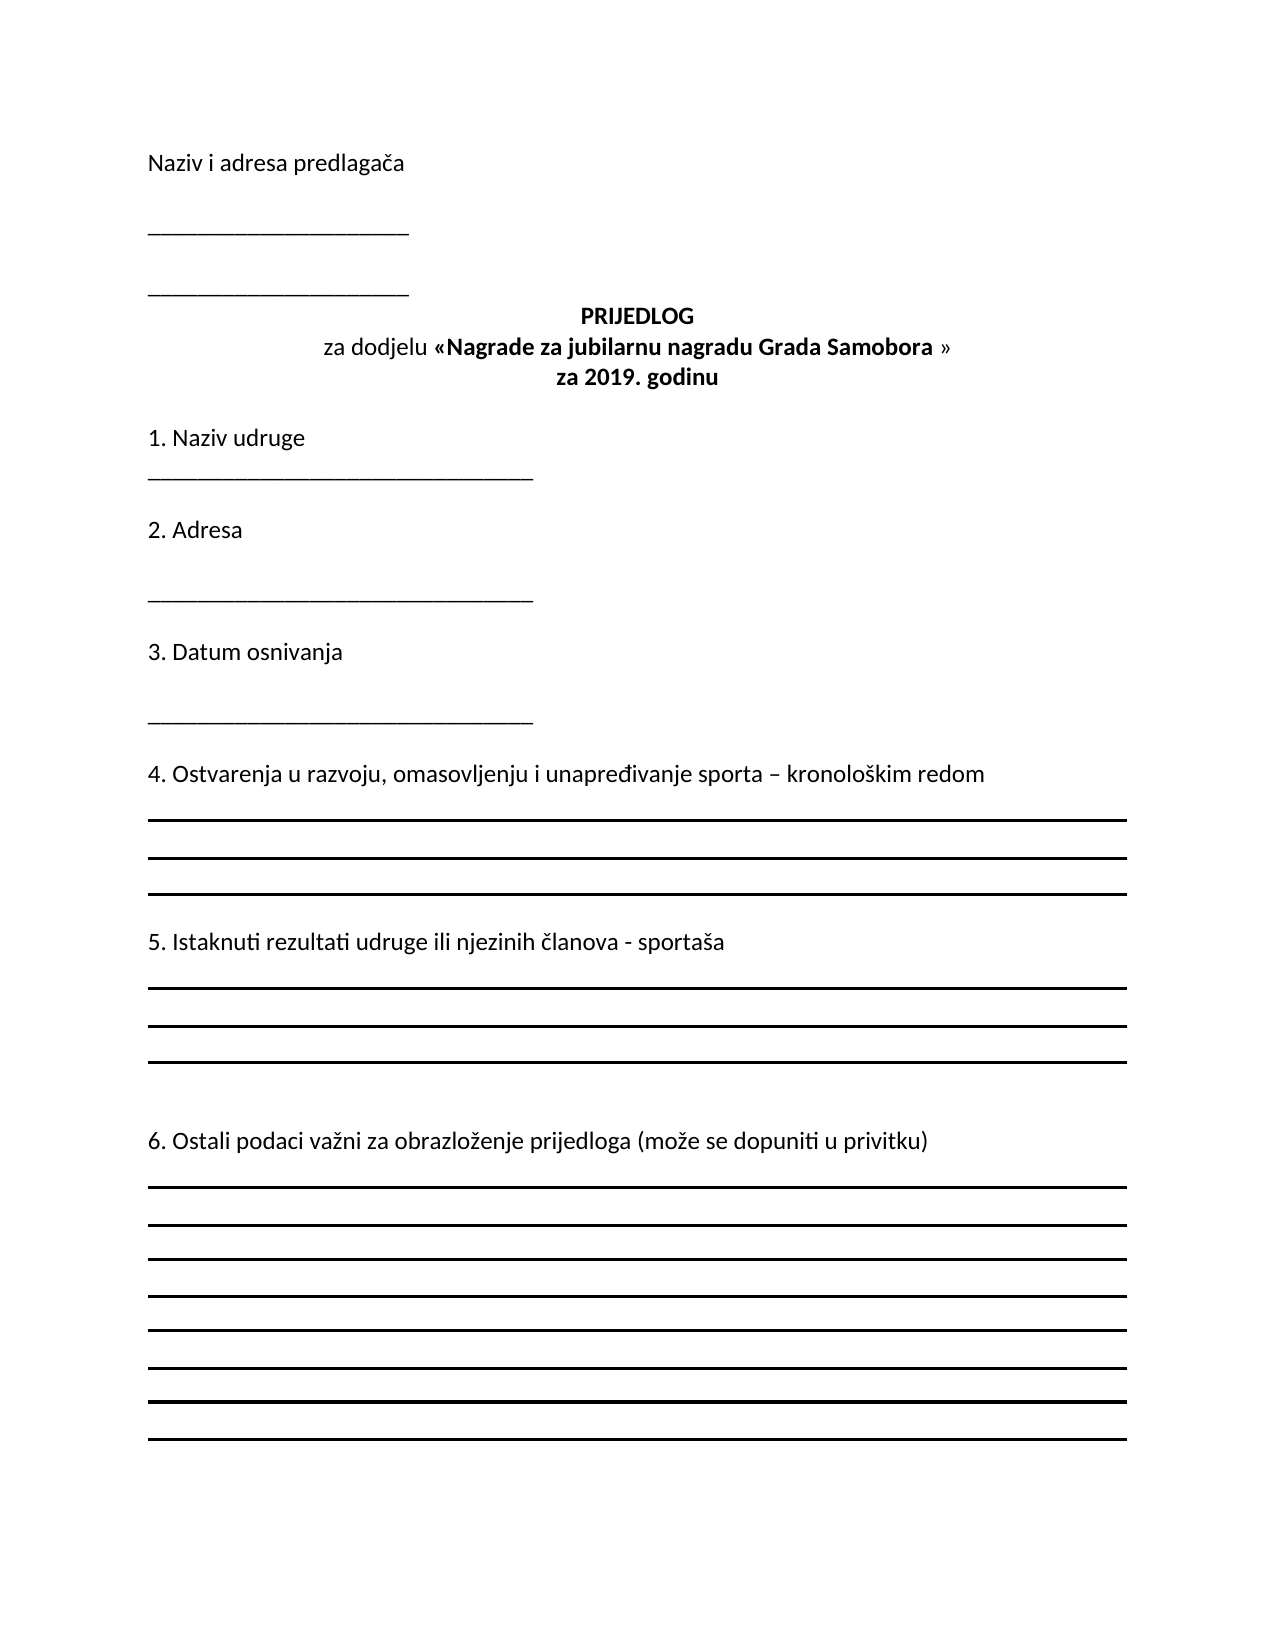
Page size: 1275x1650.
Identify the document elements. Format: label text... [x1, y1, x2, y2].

text 1. Naziv udruge [148, 422, 1127, 453]
text 4. Ostvarenja u razvoju, omasovljenju i unapređivanje sporta – kronološkim redom [148, 758, 1127, 788]
text Naziv i adresa predlagača [148, 148, 1127, 178]
text _______________________________ [148, 453, 1127, 483]
text 6. Ostali podaci važni za obrazloženje prijedloga (može se dopuniti u privitku) [148, 1125, 1127, 1156]
text _______________________________ [148, 575, 1127, 605]
text za dodjelu «Nagrade za jubilarnu nagradu Grada Samobora » [148, 331, 1127, 361]
text _____________________ [148, 270, 1127, 300]
text 2. Adresa [148, 514, 1127, 544]
text za 2019. godinu [148, 361, 1127, 392]
text 5. Istaknuti rezultati udruge ili njezinih članova - sportaša [148, 926, 1127, 957]
text 3. Datum osnivanja [148, 636, 1127, 666]
text _______________________________ [148, 697, 1127, 727]
text PRIJEDLOG [148, 300, 1127, 331]
text _____________________ [148, 209, 1127, 239]
